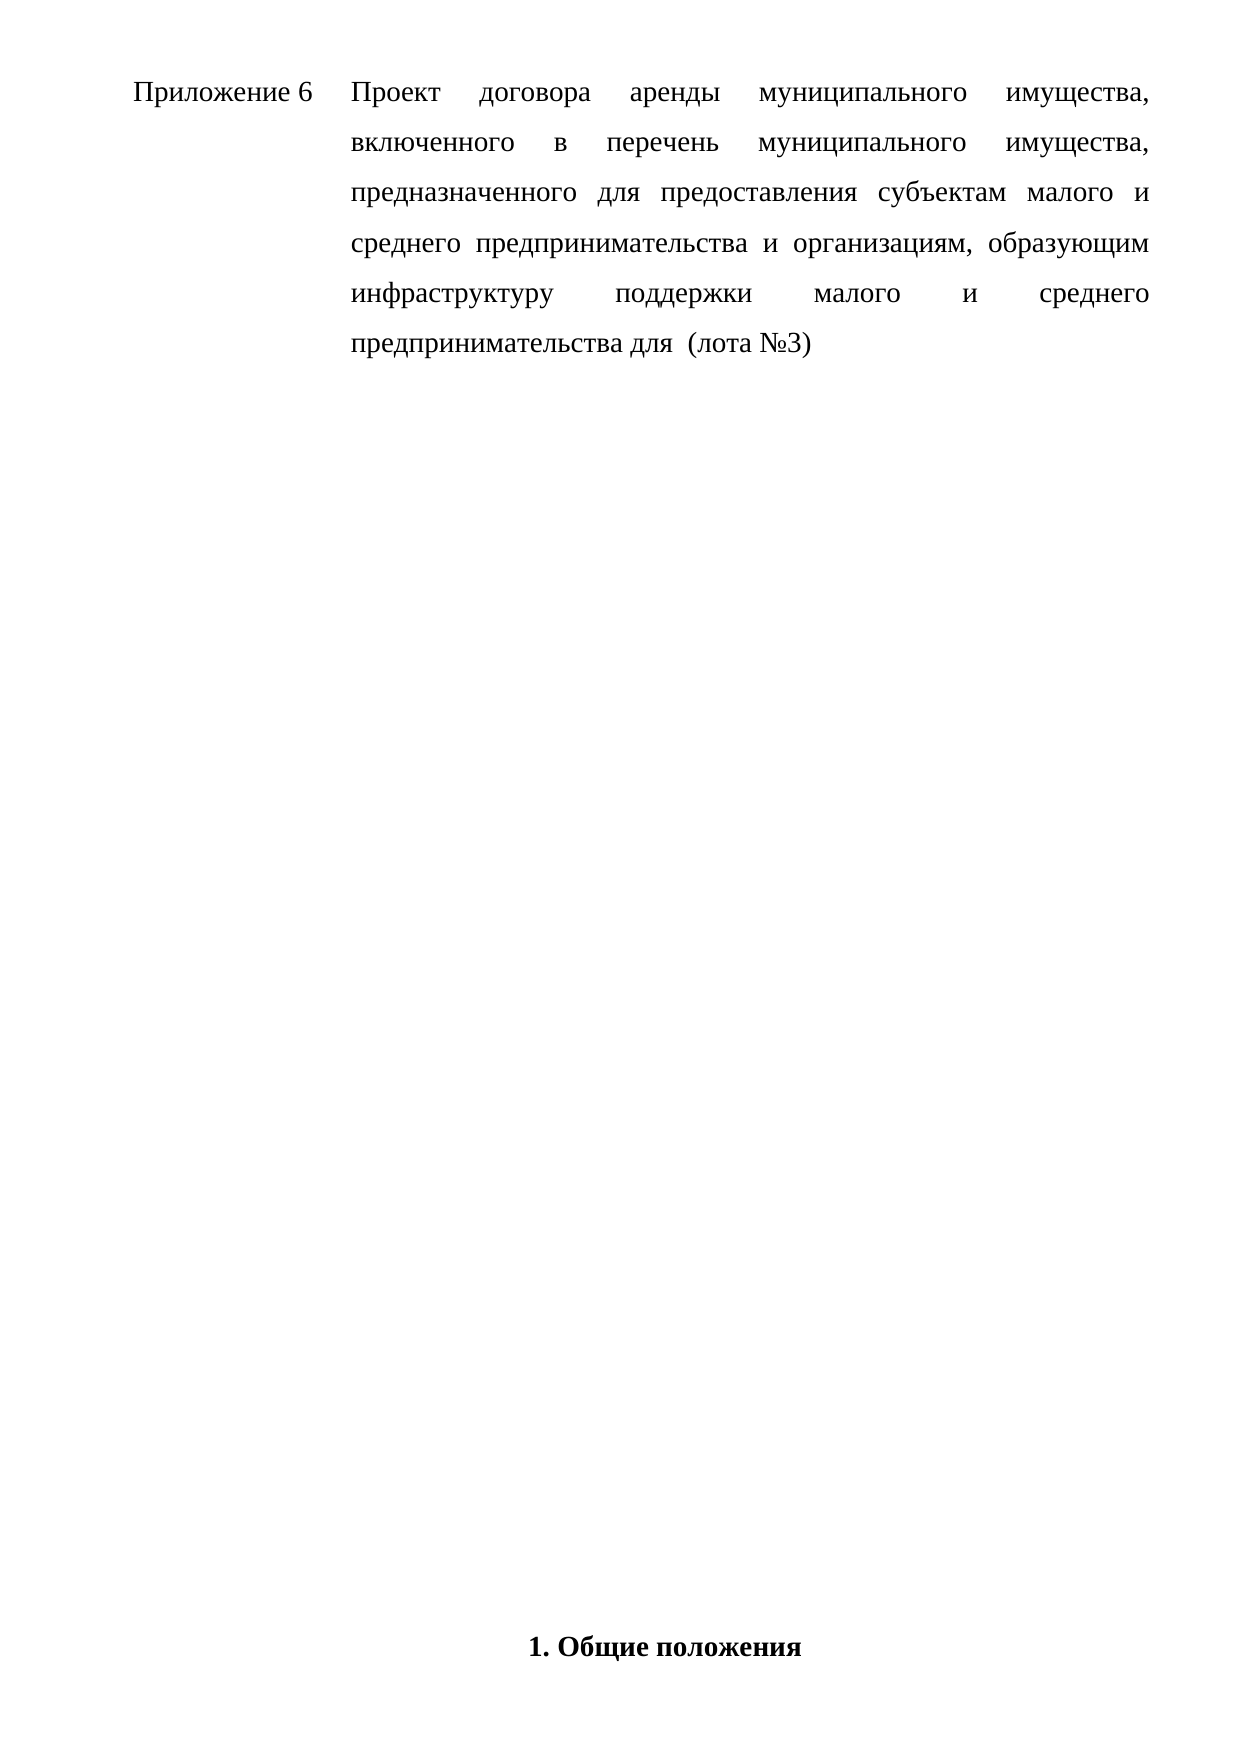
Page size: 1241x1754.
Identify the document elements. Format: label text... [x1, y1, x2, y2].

table_header Проект договора аренды муниципального имущества, включенного в перечень муниципального имущества, предназначенного для предоставления субъектам малого и среднего предпринимательства и организациям, образующим инфраструктуру поддержки малого и среднего предпринимательства для (лота №3) [339, 74, 1161, 371]
list 1. Общие положения [133, 1629, 1152, 1662]
table_header Приложение 6 [122, 74, 339, 371]
